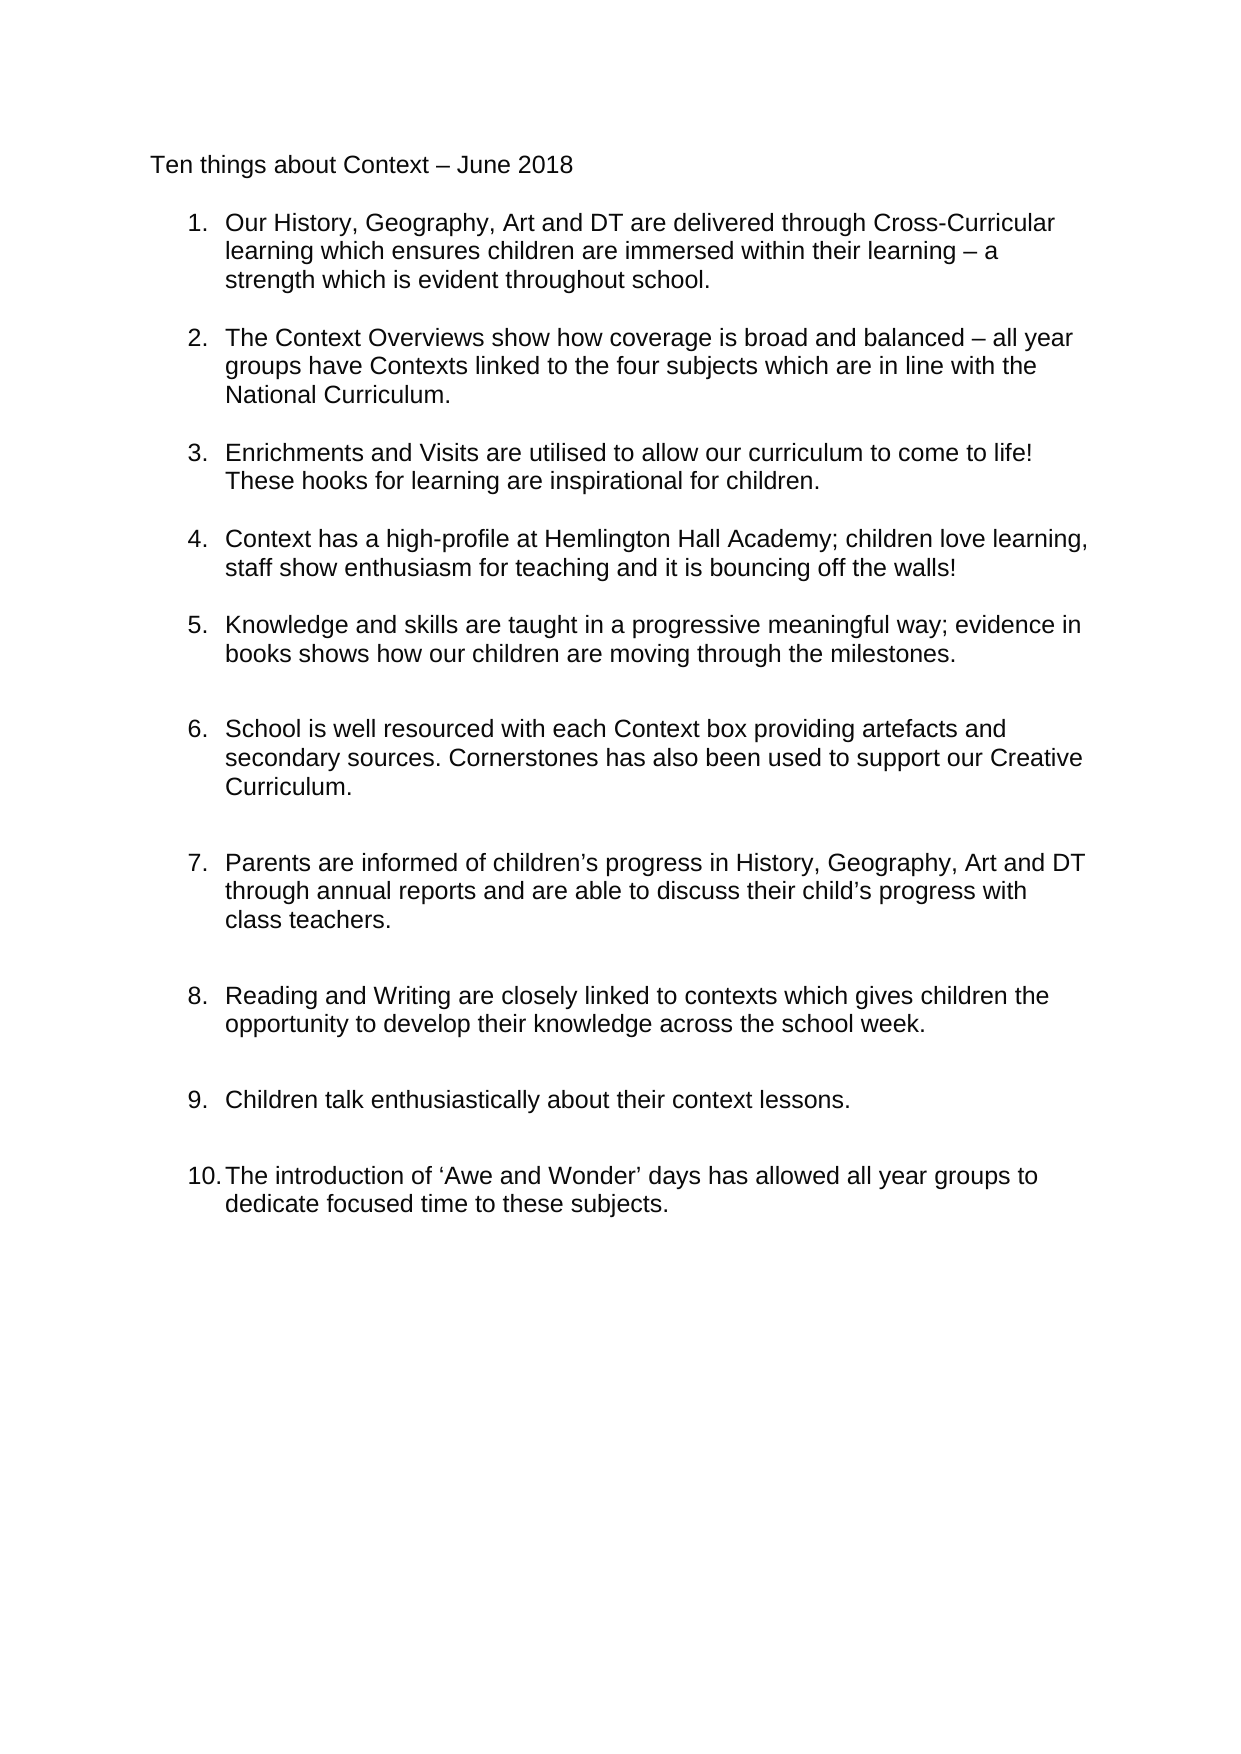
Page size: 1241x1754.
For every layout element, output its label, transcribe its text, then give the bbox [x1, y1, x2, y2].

list Our History, Geography, Art and DT are delivered through Cross-Curricular learning which ensures children are immersed within their learning – a strength which is evident throughout school. [187, 207, 1090, 294]
list The Context Overviews show how coverage is broad and balanced – all year groups have Contexts linked to the four subjects which are in line with the National Curriculum. [187, 322, 1090, 409]
list School is well resourced with each Context box providing artefacts and secondary sources. Cornerstones has also been used to support our Creative Curriculum. [187, 714, 1090, 801]
list Children talk enthusiastically about their context lessons. [187, 1085, 1090, 1114]
list Context has a high-profile at Hemlington Hall Academy; children love learning, staff show enthusiasm for teaching and it is bouncing off the walls! [187, 524, 1090, 581]
list Parents are informed of children’s progress in History, Geography, Art and DT through annual reports and are able to discuss their child’s progress with class teachers. [187, 847, 1090, 934]
text Ten things about Context – June 2018 [150, 150, 1090, 179]
list Enrichments and Visits are utilised to allow our curriculum to come to life! These hooks for learning are inspirational for children. [187, 437, 1090, 495]
list The introduction of ‘Awe and Wonder’ days has allowed all year groups to dedicate focused time to these subjects. [187, 1161, 1090, 1218]
list Reading and Writing are closely linked to contexts which gives children the opportunity to develop their knowledge across the school week. [187, 981, 1090, 1038]
list Knowledge and skills are taught in a progressive meaningful way; evidence in books shows how our children are moving through the milestones. [187, 610, 1090, 667]
